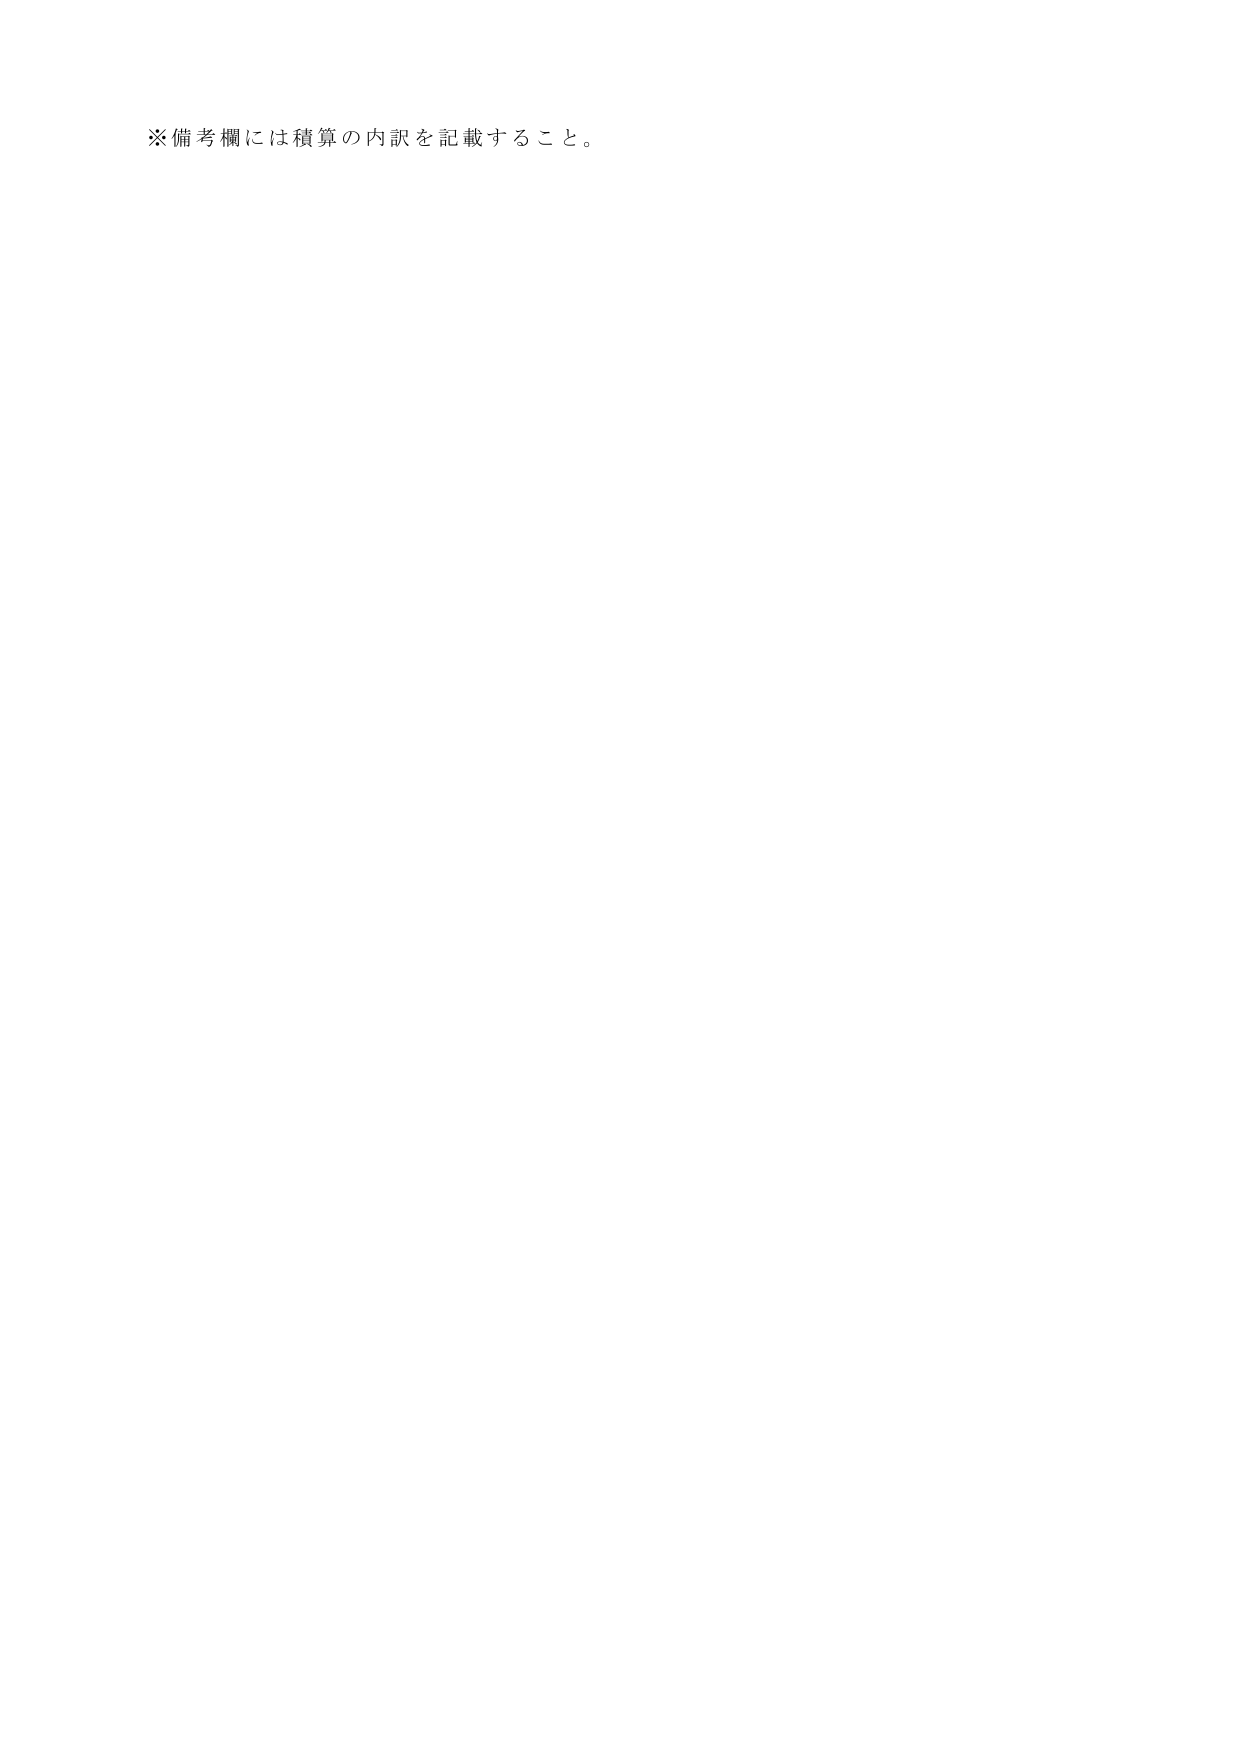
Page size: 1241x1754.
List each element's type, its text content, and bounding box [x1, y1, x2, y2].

text ※備考欄には積算の内訳を記載すること。 [122, 119, 1118, 156]
